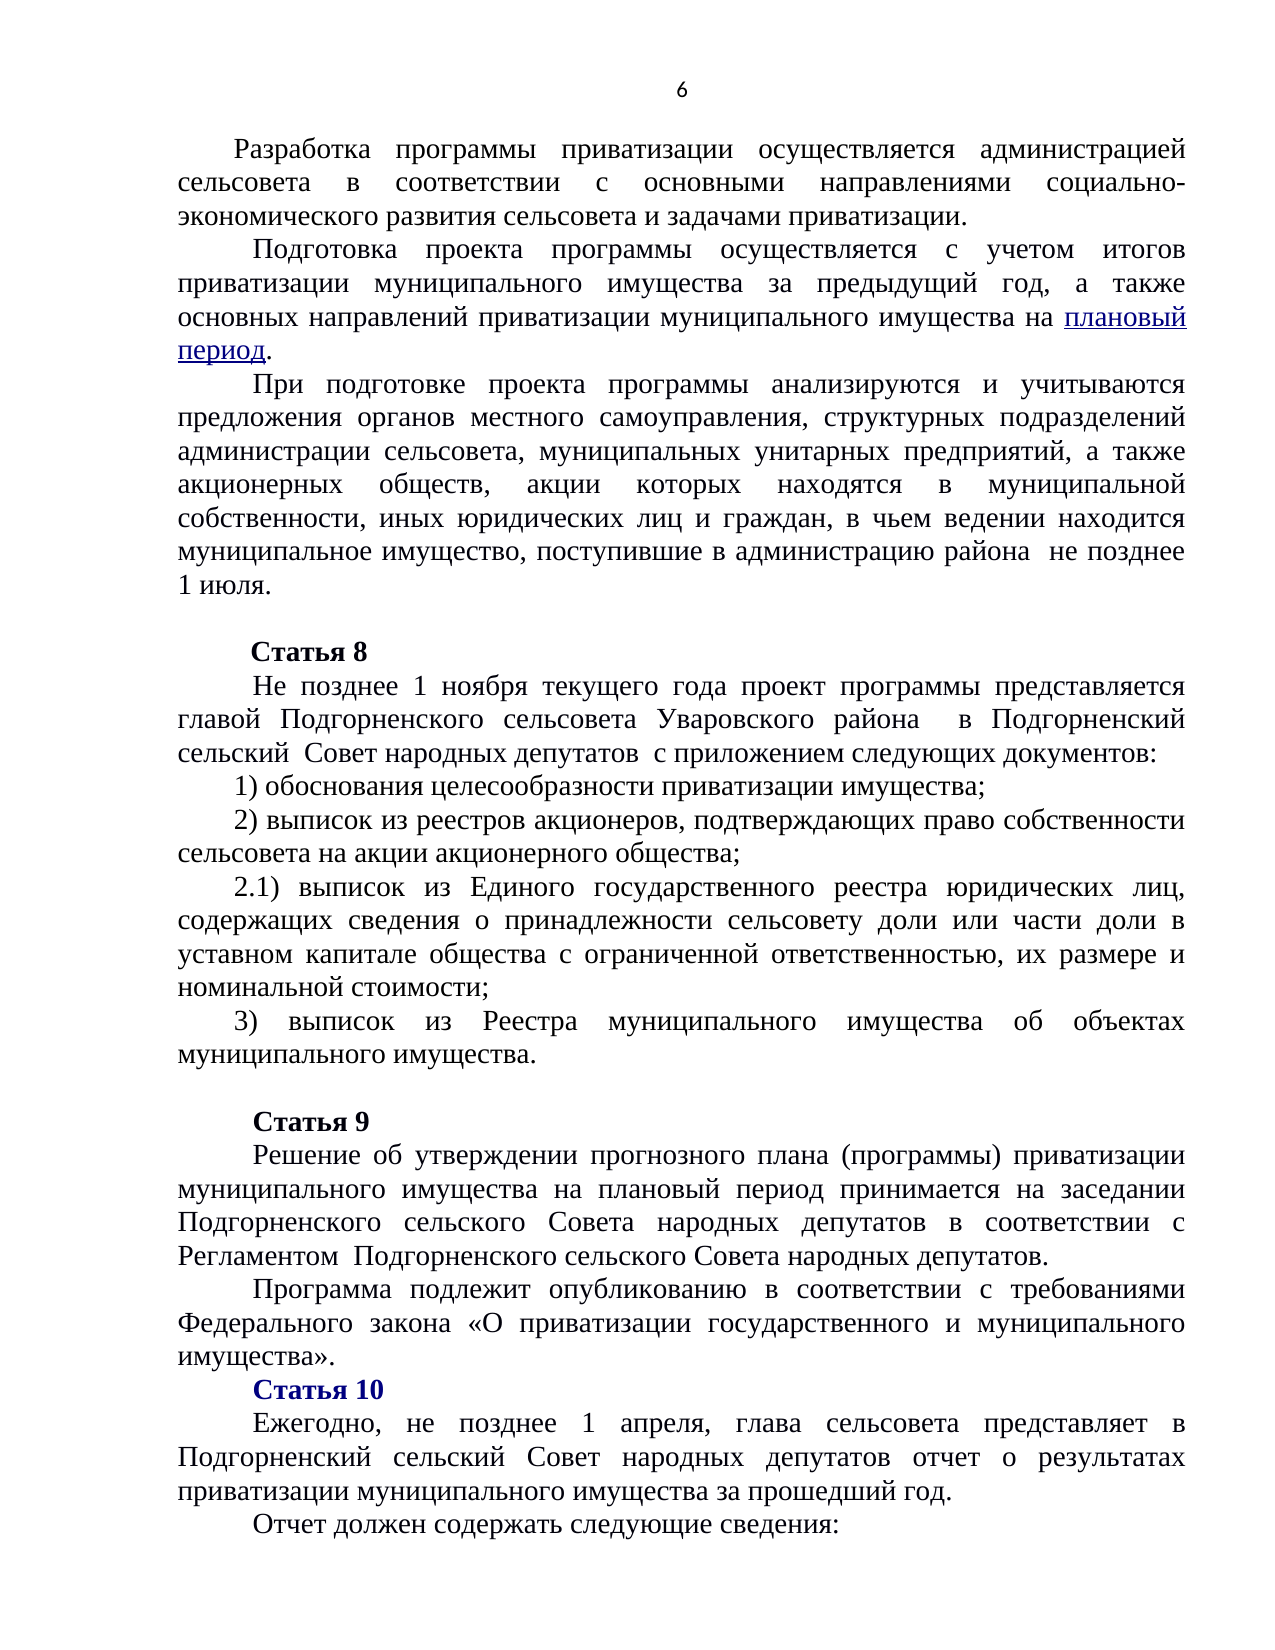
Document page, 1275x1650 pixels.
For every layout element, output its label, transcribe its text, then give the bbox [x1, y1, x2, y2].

text Решение об утверждении прогнозного плана (программы) приватизации муниципального имущества на плановый период принимается на заседании Подгорненского сельского Совета народных депутатов в соответствии с Регламентом Подгорненского сельского Совета народных депутатов. [177, 1137, 1186, 1271]
text Статья 8 [177, 634, 1186, 668]
text 2.1) выписок из Единого государственного реестра юридических лиц, содержащих сведения о принадлежности сельсовету доли или части доли в уставном капитале общества с ограниченной ответственностью, их размере и номинальной стоимости; [177, 869, 1186, 1003]
text Ежегодно, не позднее 1 апреля, глава сельсовета представляет в Подгорненский сельский Совет народных депутатов отчет о результатах приватизации муниципального имущества за прошедший год. [177, 1406, 1186, 1506]
text Не позднее 1 ноября текущего года проект программы представляется главой Подгорненского сельсовета Уваровского района в Подгорненский сельский Совет народных депутатов с приложением следующих документов: [177, 668, 1186, 768]
text Подготовка проекта программы осуществляется с учетом итогов приватизации муниципального имущества за предыдущий год, а также основных направлений приватизации муниципального имущества на плановый период. [177, 232, 1186, 366]
text Отчет должен содержать следующие сведения: [177, 1506, 1186, 1540]
text Статья 10 [252, 1372, 1186, 1406]
text Разработка программы приватизации осуществляется администрацией сельсовета в соответствии с основными направлениями социально-экономического развития сельсовета и задачами приватизации. [177, 131, 1186, 232]
text 3) выписок из Реестра муниципального имущества об объектах муниципального имущества. [177, 1003, 1186, 1070]
text Программа подлежит опубликованию в соответствии с требованиями Федерального закона «О приватизации государственного и муниципального имущества». [177, 1271, 1186, 1372]
text Статья 9 [252, 1104, 1186, 1137]
text 2) выписок из реестров акционеров, подтверждающих право собственности сельсовета на акции акционерного общества; [177, 802, 1186, 869]
text 1) обоснования целесообразности приватизации имущества; [177, 768, 1186, 802]
text При подготовке проекта программы анализируются и учитываются предложения органов местного самоуправления, структурных подразделений администрации сельсовета, муниципальных унитарных предприятий, а также акционерных обществ, акции которых находятся в муниципальной собственности, иных юридических лиц и граждан, в чьем ведении находится муниципальное имущество, поступившие в администрацию района не позднее 1 июля. [177, 366, 1186, 601]
